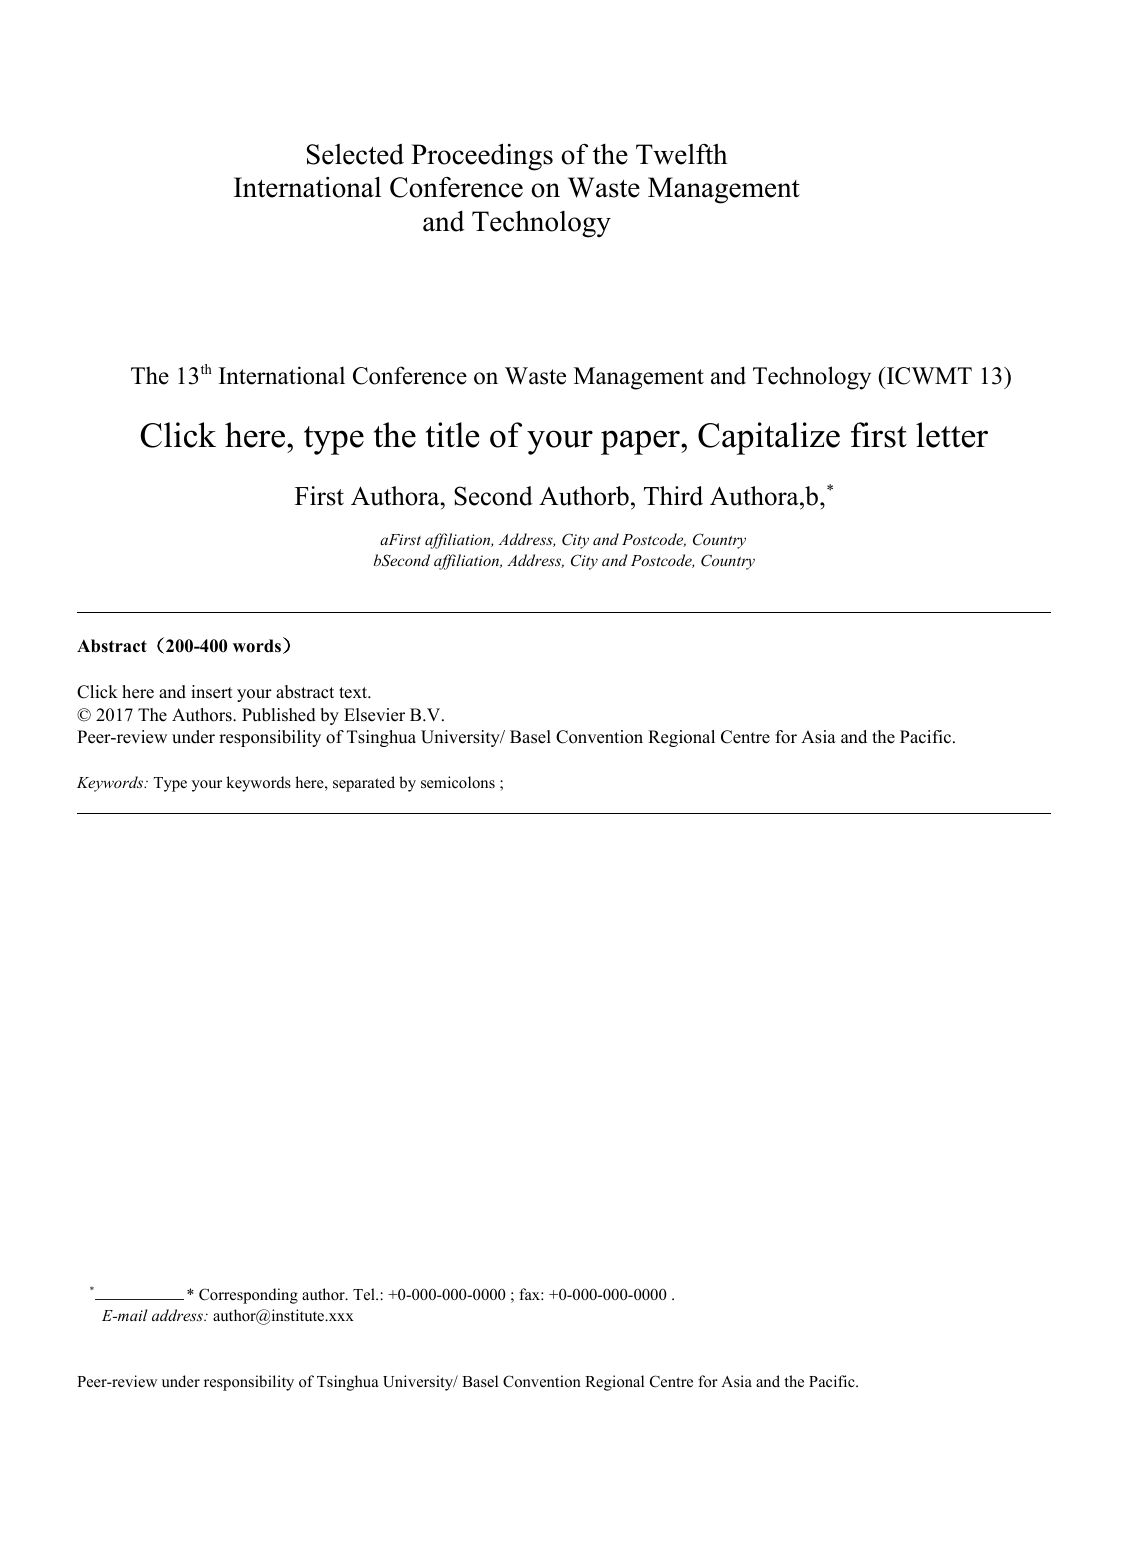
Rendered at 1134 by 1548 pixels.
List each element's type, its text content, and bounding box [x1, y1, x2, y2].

text Keywords: [77, 771, 1051, 813]
text © 2017 The Authors. Published by Elsevier B.V. [77, 703, 1051, 726]
text The 13th International Conference on Waste Management and Technology (ICWMT 13) [64, 364, 1065, 389]
text Peer-review under responsibility of Tsinghua University/ Basel Convention Regional Centre for Asia and the Pacific. [77, 726, 1051, 748]
text Abstract（200-400 words） [77, 613, 1051, 657]
